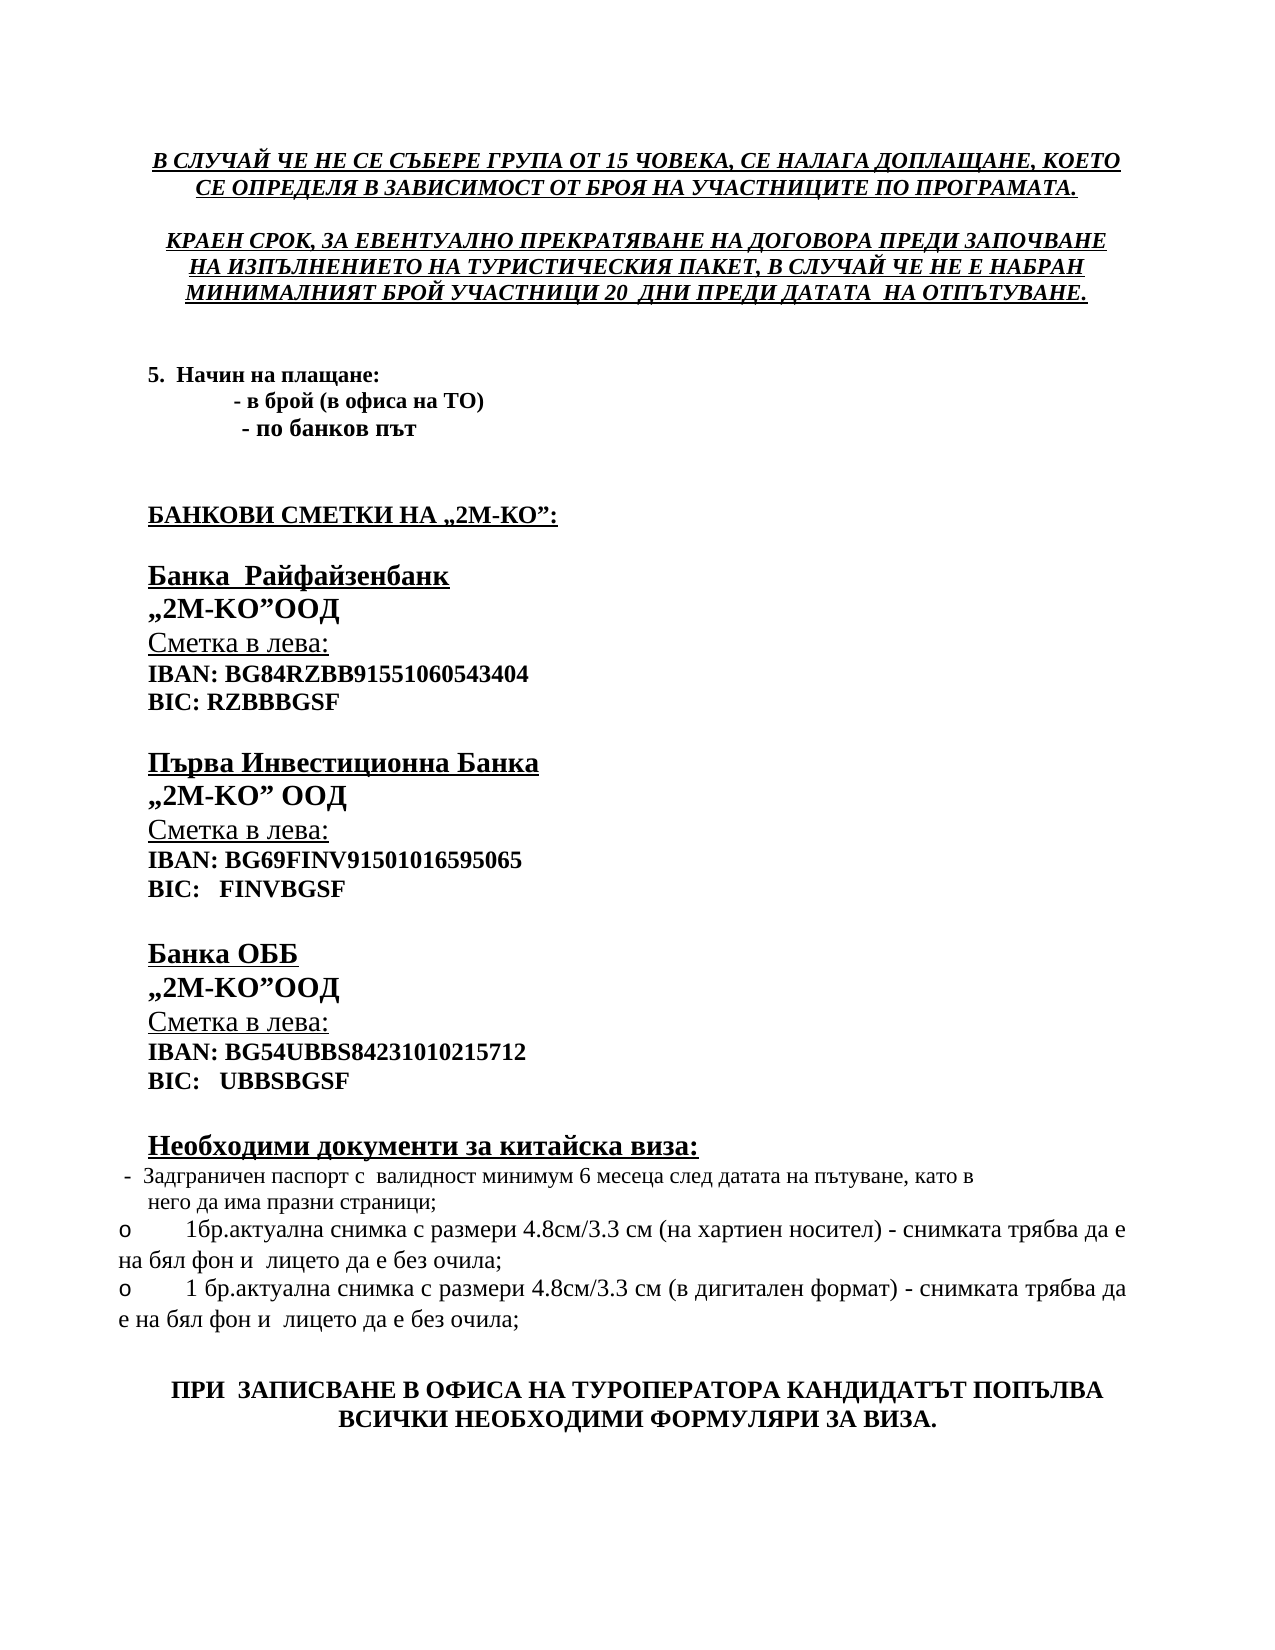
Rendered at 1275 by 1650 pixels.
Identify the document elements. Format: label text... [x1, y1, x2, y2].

text Сметка в лева: [148, 625, 1127, 659]
text 5. Начин на плащане: [148, 361, 1127, 387]
text Сметка в лева: [148, 1004, 1127, 1037]
text ПРИ ЗАПИСВАНЕ В ОФИСА НА ТУРОПЕРАТОРА КАНДИДАТЪТ ПОПЪЛВА ВСИЧКИ НЕОБХОДИМИ ФОРМУЛЯРИ ЗА ВИЗА. [148, 1376, 1127, 1433]
text BIC: UBBSBGSF [148, 1066, 1127, 1095]
text - по банков път [148, 413, 1127, 442]
text „2M-KO” ООД [148, 778, 1127, 812]
text Необходими документи за китайска виза: [148, 1128, 1127, 1162]
text IBAN: BG69FINV91501016595065 [148, 846, 1127, 874]
text - в брой (в офиса на ТО) [148, 387, 1127, 413]
text КРАЕН СРОК, ЗА ЕВЕНТУАЛНО ПРЕКРАТЯВАНЕ НА ДОГОВОРА ПРЕДИ ЗАПОЧВАНЕ НА ИЗПЪЛНЕНИЕТО НА ТУРИСТИЧЕСКИЯ ПАКЕТ, В СЛУЧАЙ ЧЕ НЕ Е НАБРАН МИНИМАЛНИЯТ БРОЙ УЧАСТНИЦИ 20 ДНИ ПРЕДИ ДАТАТА НА ОТПЪТУВАНЕ. [148, 227, 1127, 306]
list 1бр.актуалнa снимкa с размери 4.8см/3.3 см (на хартиен носител) - снимката трябва да е на бял фон и лицето да е без очила; [118, 1214, 1127, 1273]
text - Задграничен паспорт с валидност минимум 6 месеца след датата на пътуване, като в [118, 1162, 1127, 1188]
text IBAN: BG84RZBB91551060543404 [148, 659, 1127, 687]
text IBAN: BG54UBBS84231010215712 [148, 1037, 1127, 1066]
text BIC: RZBBBGSF [148, 687, 1127, 716]
text В СЛУЧАЙ ЧЕ НЕ СЕ СЪБЕРЕ ГРУПА ОТ 15 ЧОВЕКА, СЕ НАЛАГА ДОПЛАЩАНЕ, КОЕТО СЕ ОПРЕДЕЛЯ В ЗАВИСИМОСТ ОТ БРОЯ НА УЧАСТНИЦИТЕ ПО ПРОГРАМАТА. [148, 148, 1127, 200]
text Първа Инвестиционна Банка [148, 745, 1127, 778]
text Сметка в лева: [148, 812, 1127, 846]
text „2M-KO”ООД [148, 970, 1127, 1004]
text него да има празни страници; [148, 1188, 1127, 1214]
text Банка Райфайзенбанк [148, 558, 1127, 592]
text Банка ОББ [148, 937, 1127, 970]
list 1 бр.актуалнa снимкa с размери 4.8см/3.3 см (в дигитален формат) - снимката трябва да е на бял фон и лицето да е без очила; [118, 1273, 1127, 1332]
text „2M-KO”ООД [148, 592, 1127, 625]
subtitle БАНКОВИ СМЕТКИ НА „2М-КО”: [148, 500, 1127, 529]
text BIC: FINVBGSF [148, 874, 1127, 903]
